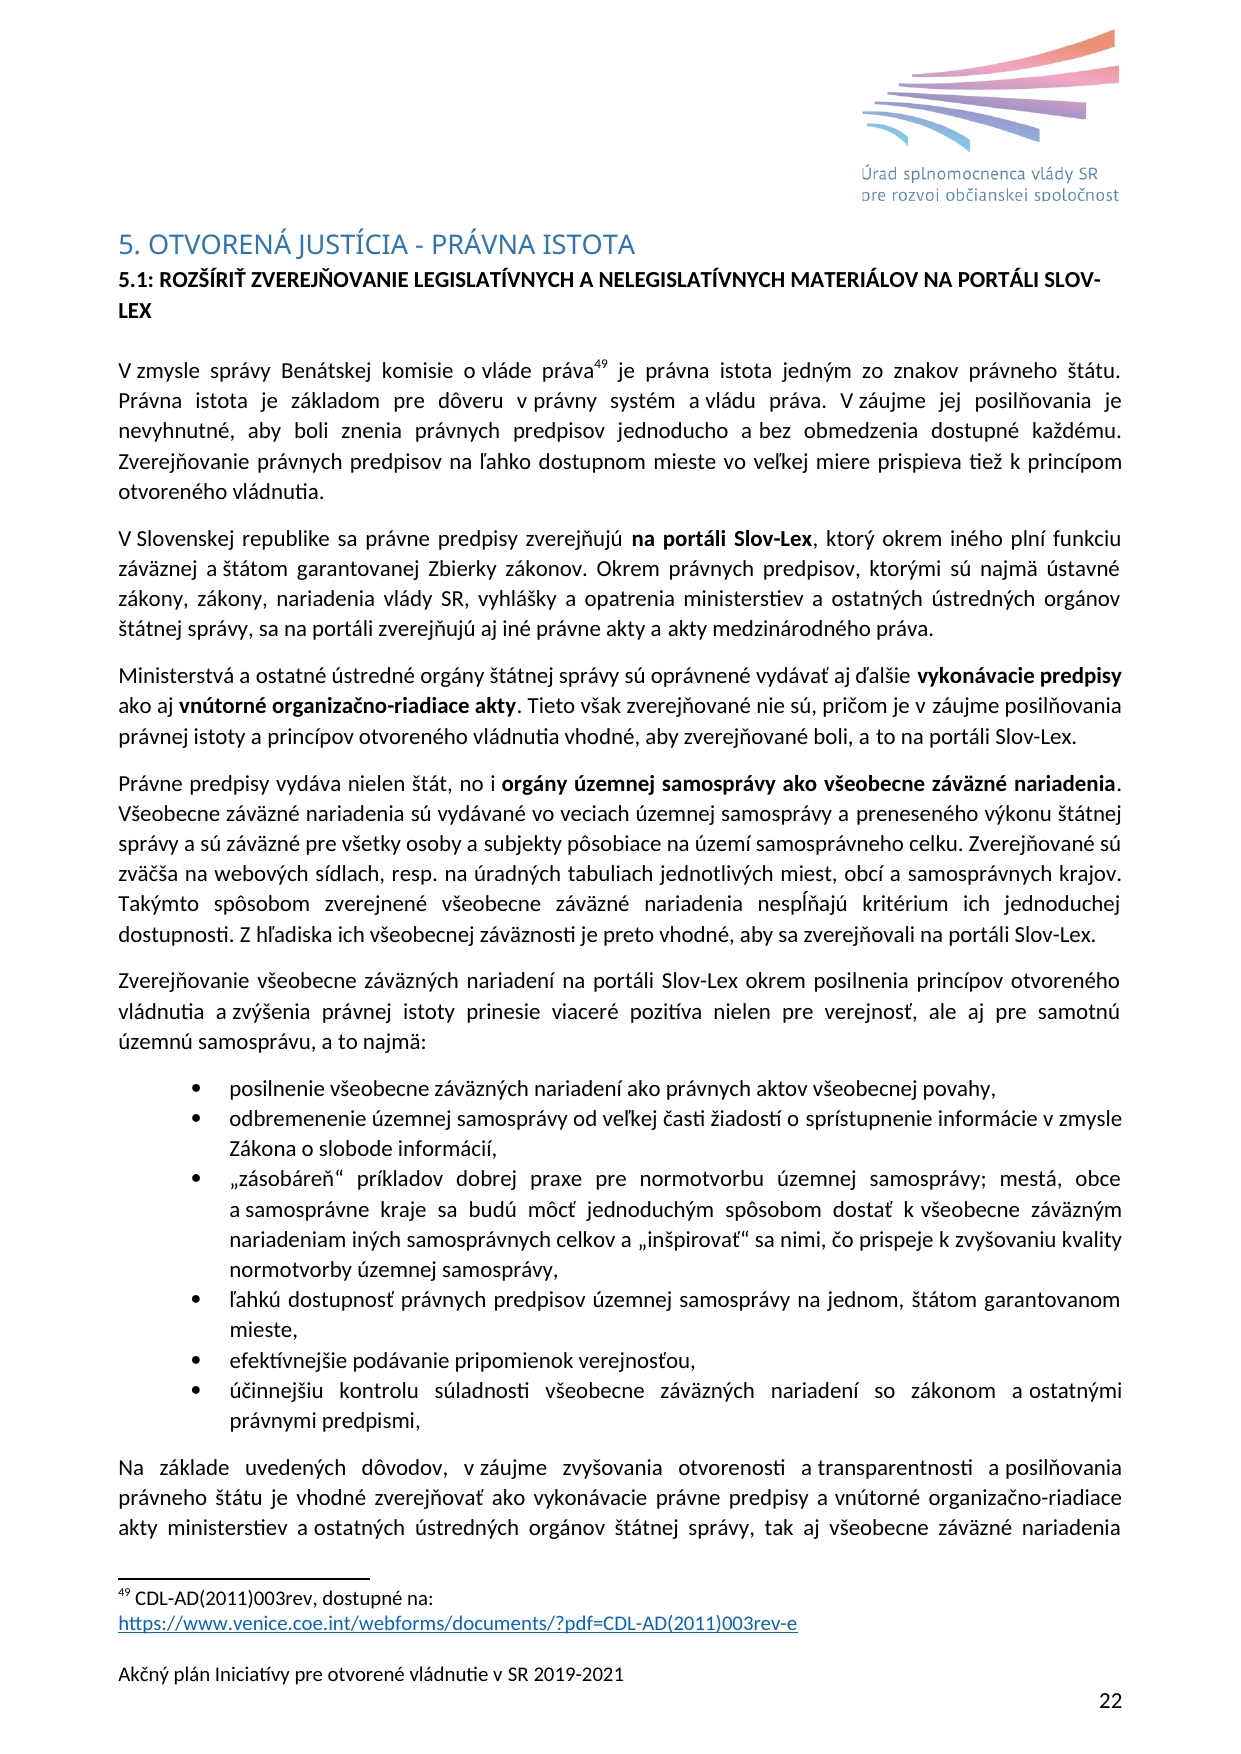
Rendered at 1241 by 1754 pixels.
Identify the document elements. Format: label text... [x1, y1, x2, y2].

list odbremenenie územnej samosprávy od veľkej časti žiadostí o sprístupnenie informácie v zmysle Zákona o slobode informácií, [192, 1104, 1122, 1162]
text Ministerstvá a ostatné ústredné orgány štátnej správy sú oprávnené vydávať aj ďalšie vykonávacie predpisy ako aj vnútorné organizačno-riadiace akty. Tieto však zverejňované nie sú, pričom je v záujme posilňovania právnej istoty a princípov otvoreného vládnutia vhodné, aby zverejňované boli, a to na portáli Slov-Lex. [118, 661, 1122, 750]
text V zmysle správy Benátskej komisie o vláde práva je právna istota jedným zo znakov právneho štátu. Právna istota je základom pre dôveru v právny systém a vládu práva. V záujme jej posilňovania je nevyhnutné, aby boli znenia právnych predpisov jednoducho a bez obmedzenia dostupné každému. Zverejňovanie právnych predpisov na ľahko dostupnom mieste vo veľkej miere prispieva tiež k princípom otvoreného vládnutia. [118, 356, 1122, 505]
list posilnenie všeobecne záväzných nariadení ako právnych aktov všeobecnej povahy, [192, 1074, 1122, 1102]
list ľahkú dostupnosť právnych predpisov územnej samosprávy na jednom, štátom garantovanom mieste, [192, 1285, 1122, 1343]
picture [862, 29, 1119, 202]
list účinnejšiu kontrolu súladnosti všeobecne záväzných nariadení so zákonom a ostatnými právnymi predpismi, [192, 1376, 1122, 1434]
list „zásobáreň“ príkladov dobrej praxe pre normotvorbu územnej samosprávy; mestá, obce a samosprávne kraje sa budú môcť jednoduchým spôsobom dostať k všeobecne záväzným nariadeniam iných samosprávnych celkov a „inšpirovať“ sa nimi, čo prispeje k zvyšovaniu kvality normotvorby územnej samosprávy, [192, 1164, 1122, 1283]
text 5.1: ROZŠÍRIŤ ZVEREJŇOVANIE LEGISLATÍVNYCH A NELEGISLATÍVNYCH MATERIÁLOV NA PORTÁLI SLOV-LEX [118, 266, 1122, 324]
subtitle 5. OTVORENÁ JUSTÍCIA - PRÁVNA ISTOTA [118, 226, 1122, 263]
list efektívnejšie podávanie pripomienok verejnosťou, [192, 1346, 1122, 1374]
text V Slovenskej republike sa právne predpisy zverejňujú na portáli Slov-Lex, ktorý okrem iného plní funkciu záväznej a štátom garantovanej Zbierky zákonov. Okrem právnych predpisov, ktorými sú najmä ústavné zákony, zákony, nariadenia vlády SR, vyhlášky a opatrenia ministerstiev a ostatných ústredných orgánov štátnej správy, sa na portáli zverejňujú aj iné právne akty a akty medzinárodného práva. [118, 524, 1122, 642]
text Právne predpisy vydáva nielen štát, no i orgány územnej samosprávy ako všeobecne záväzné nariadenia. Všeobecne záväzné nariadenia sú vydávané vo veciach územnej samosprávy a preneseného výkonu štátnej správy a sú záväzné pre všetky osoby a subjekty pôsobiace na území samosprávneho celku. Zverejňované sú zväčša na webových sídlach, resp. na úradných tabuliach jednotlivých miest, obcí a samosprávnych krajov. Takýmto spôsobom zverejnené všeobecne záväzné nariadenia nespĺňajú kritérium ich jednoduchej dostupnosti. Z hľadiska ich všeobecnej záväznosti je preto vhodné, aby sa zverejňovali na portáli Slov-Lex. [118, 769, 1122, 948]
text Zverejňovanie všeobecne záväzných nariadení na portáli Slov-Lex okrem posilnenia princípov otvoreného vládnutia a zvýšenia právnej istoty prinesie viaceré pozitíva nielen pre verejnosť, ale aj pre samotnú územnú samosprávu, a to najmä: [118, 967, 1122, 1055]
